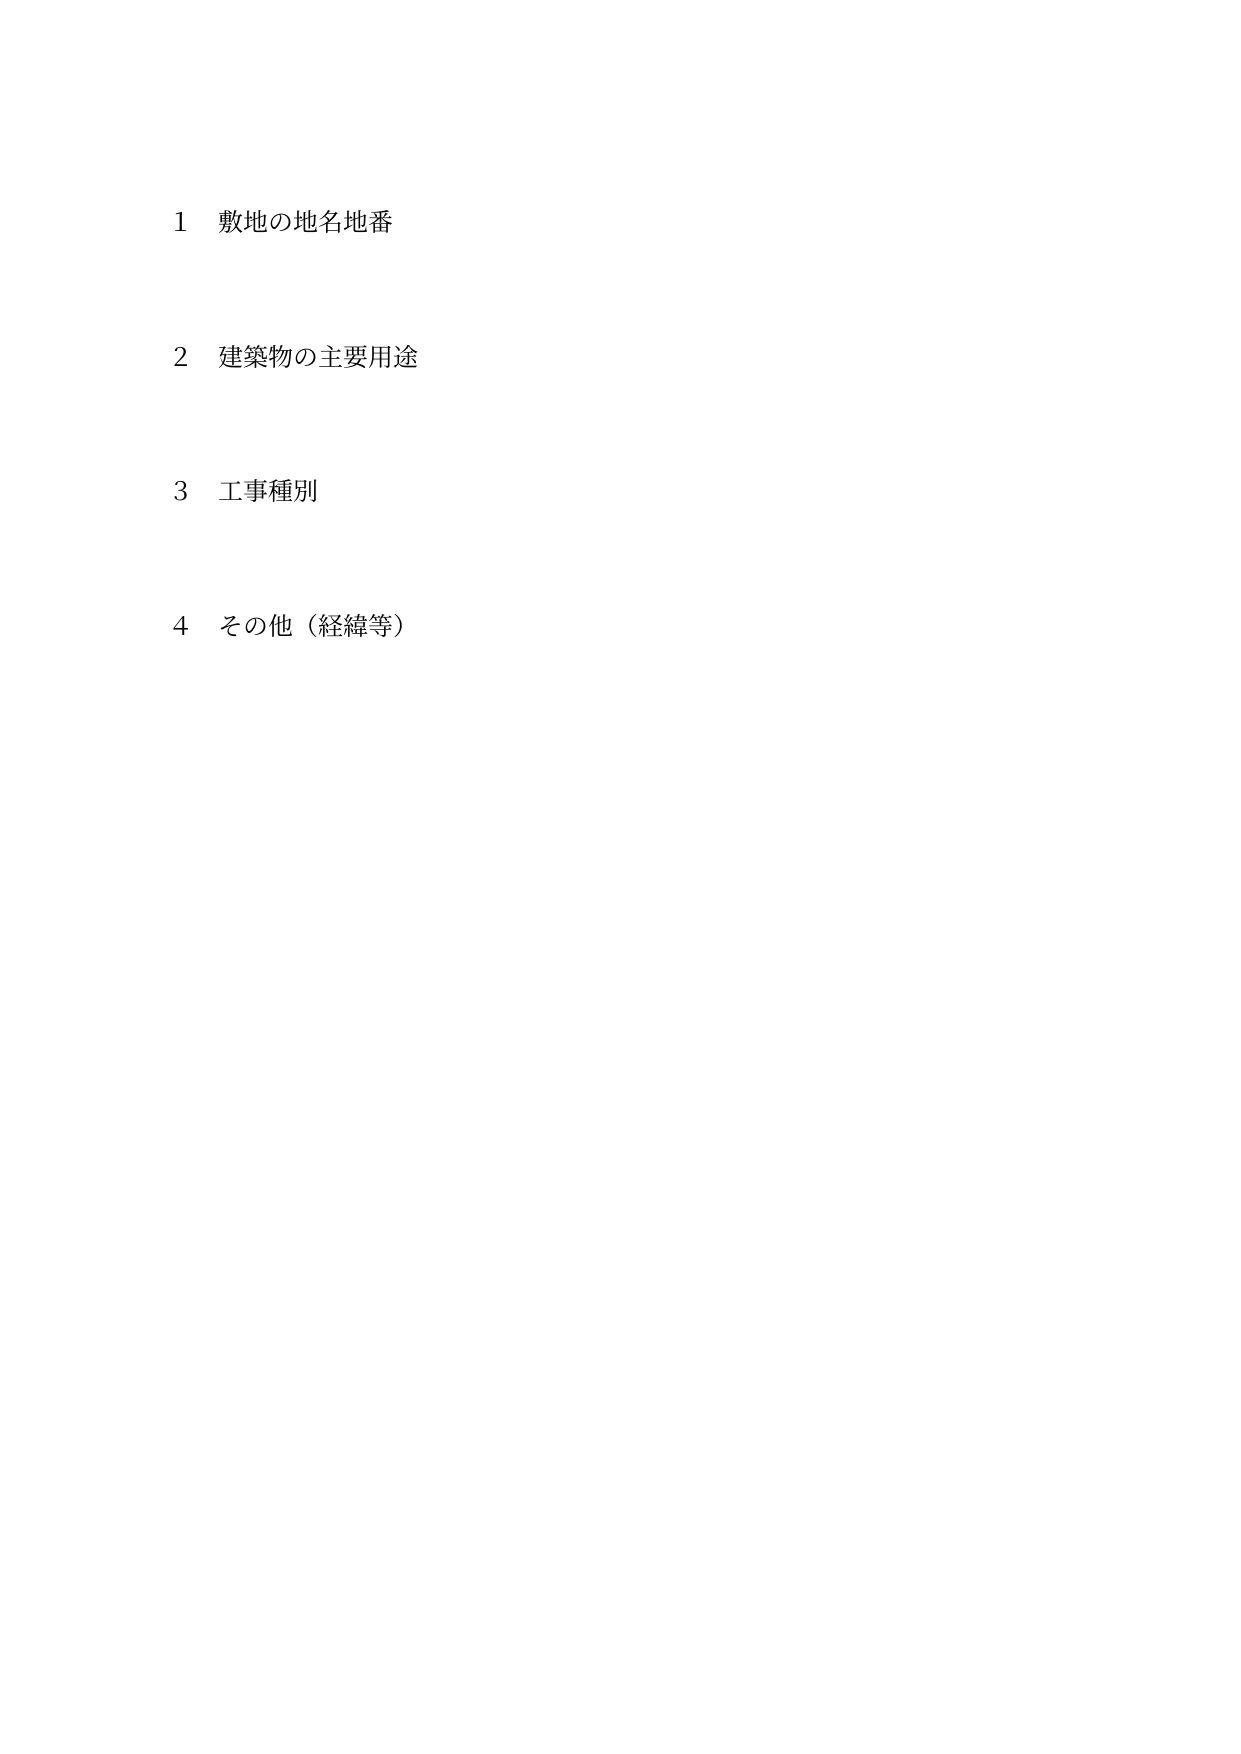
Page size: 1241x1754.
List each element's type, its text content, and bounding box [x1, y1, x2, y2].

text ４ その他（経緯等） [118, 591, 1122, 658]
text １ 敷地の地名地番 [118, 187, 1122, 254]
text ２ 建築物の主要用途 [118, 322, 1122, 389]
text ３ 工事種別 [118, 456, 1122, 524]
